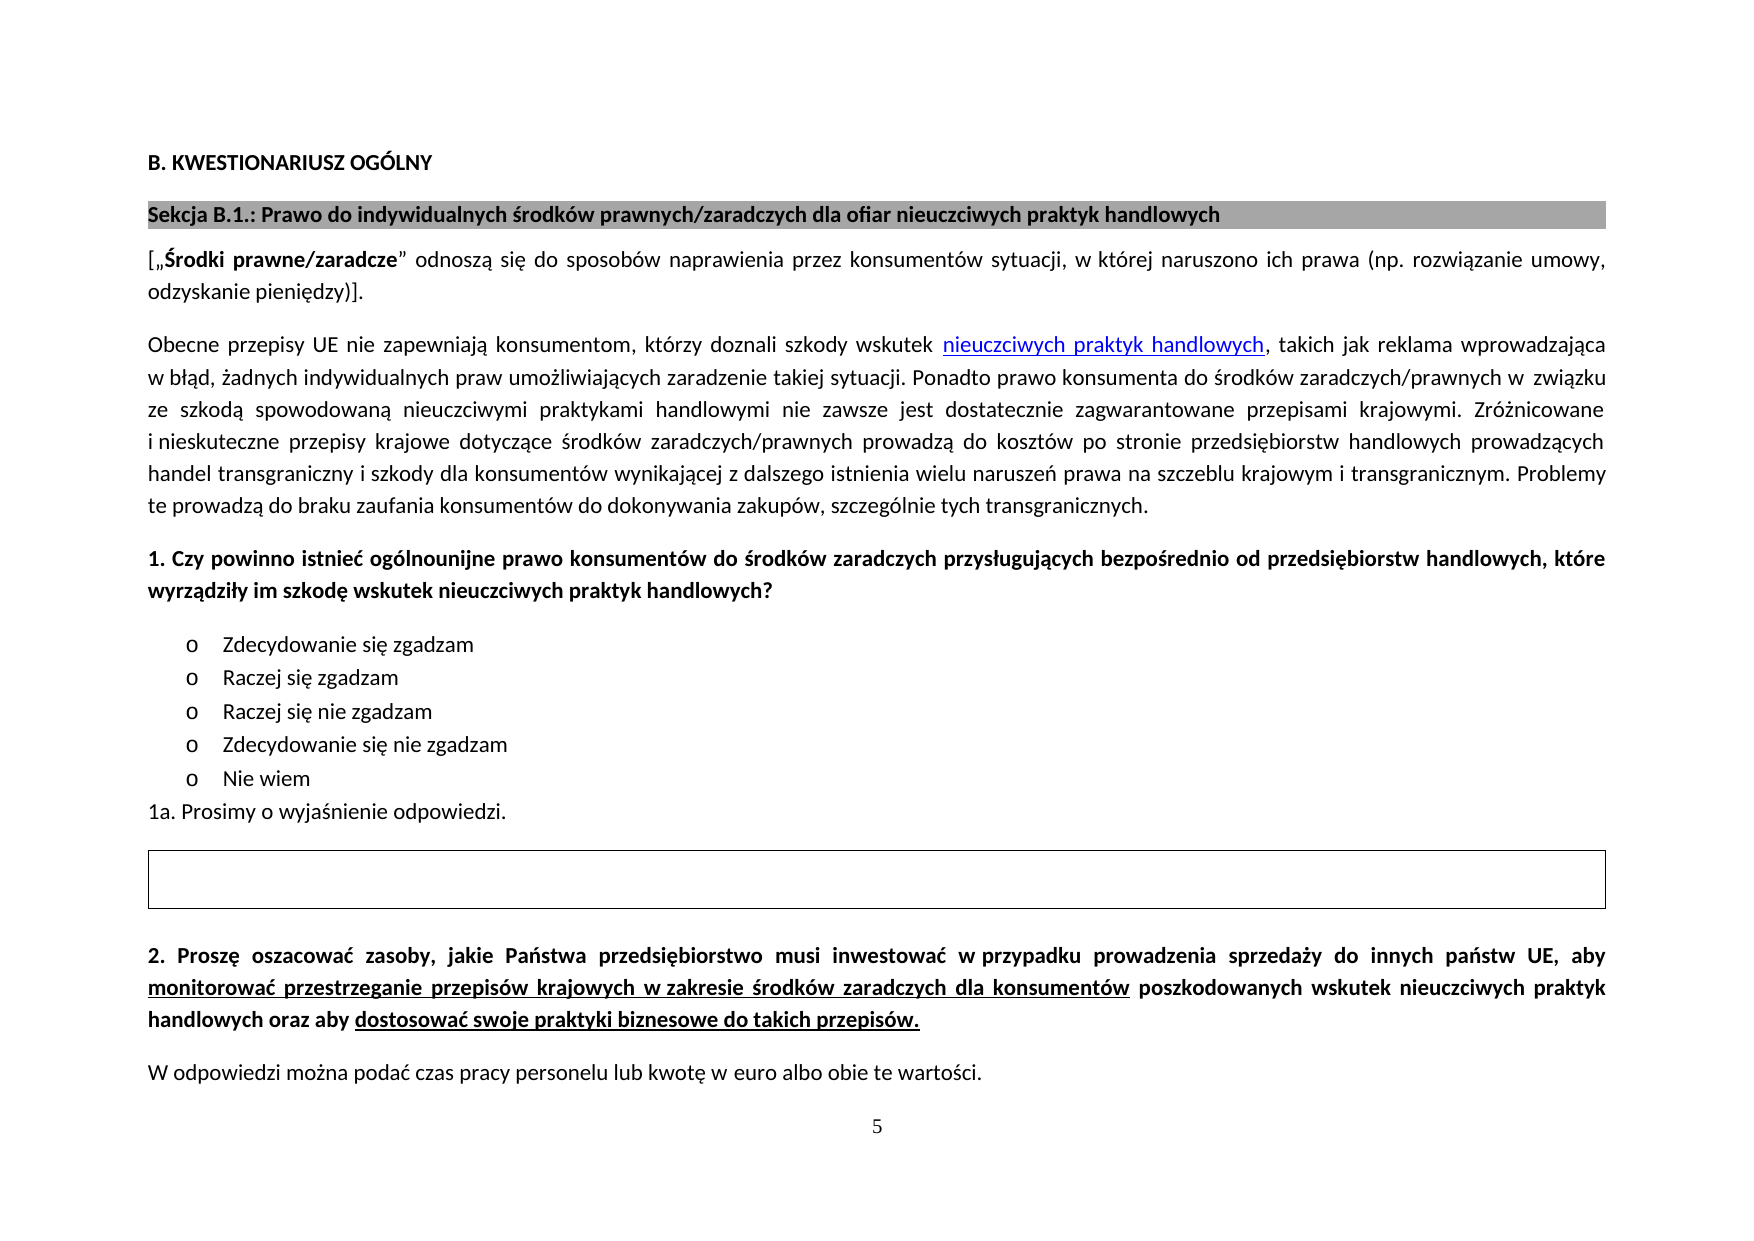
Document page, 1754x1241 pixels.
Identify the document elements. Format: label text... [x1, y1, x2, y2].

text W odpowiedzi można podać czas pracy personelu lub kwotę w euro albo obie te wartości. [148, 1058, 1606, 1086]
table_header [149, 851, 1605, 907]
text [„Środki prawne/zaradcze” odnoszą się do sposobów naprawienia przez konsumentów sytuacji, w której naruszono ich prawa (np. rozwiązanie umowy, odzyskanie pieniędzy)]. [148, 245, 1606, 306]
list Raczej się nie zgadzam [185, 697, 1606, 726]
text B. KWESTIONARIUSZ OGÓLNY [148, 148, 1606, 176]
subtitle Sekcja B.1.: Prawo do indywidualnych środków prawnych/zaradczych dla ofiar nieuczciwych praktyk handlowych [148, 201, 1606, 229]
text 1a. Prosimy o wyjaśnienie odpowiedzi. [148, 797, 1606, 825]
text 1. Czy powinno istnieć ogólnounijne prawo konsumentów do środków zaradczych przysługujących bezpośrednio od przedsiębiorstw handlowych, które wyrządziły im szkodę wskutek nieuczciwych praktyk handlowych? [148, 544, 1606, 605]
list Zdecydowanie się zgadzam [185, 630, 1606, 659]
text 2. Proszę oszacować zasoby, jakie Państwa przedsiębiorstwo musi inwestować w przypadku prowadzenia sprzedaży do innych państw UE, aby monitorować przestrzeganie przepisów krajowych w zakresie środków zaradczych dla konsumentów poszkodowanych wskutek nieuczciwych praktyk handlowych oraz aby dostosować swoje praktyki biznesowe do takich przepisów. [148, 941, 1606, 1033]
list Nie wiem [185, 764, 1606, 793]
list Zdecydowanie się nie zgadzam [185, 730, 1606, 759]
list Raczej się zgadzam [185, 663, 1606, 692]
text Obecne przepisy UE nie zapewniają konsumentom, którzy doznali szkody wskutek nieuczciwych praktyk handlowych, takich jak reklama wprowadzająca w błąd, żadnych indywidualnych praw umożliwiających zaradzenie takiej sytuacji. Ponadto prawo konsumenta do środków zaradczych/prawnych w związku ze szkodą spowodowaną nieuczciwymi praktykami handlowymi nie zawsze jest dostatecznie zagwarantowane przepisami krajowymi. Zróżnicowane i nieskuteczne przepisy krajowe dotyczące środków zaradczych/prawnych prowadzą do kosztów po stronie przedsiębiorstw handlowych prowadzących handel transgraniczny i szkody dla konsumentów wynikającej z dalszego istnienia wielu naruszeń prawa na szczeblu krajowym i transgranicznym. Problemy te prowadzą do braku zaufania konsumentów do dokonywania zakupów, szczególnie tych transgranicznych. [148, 331, 1606, 519]
